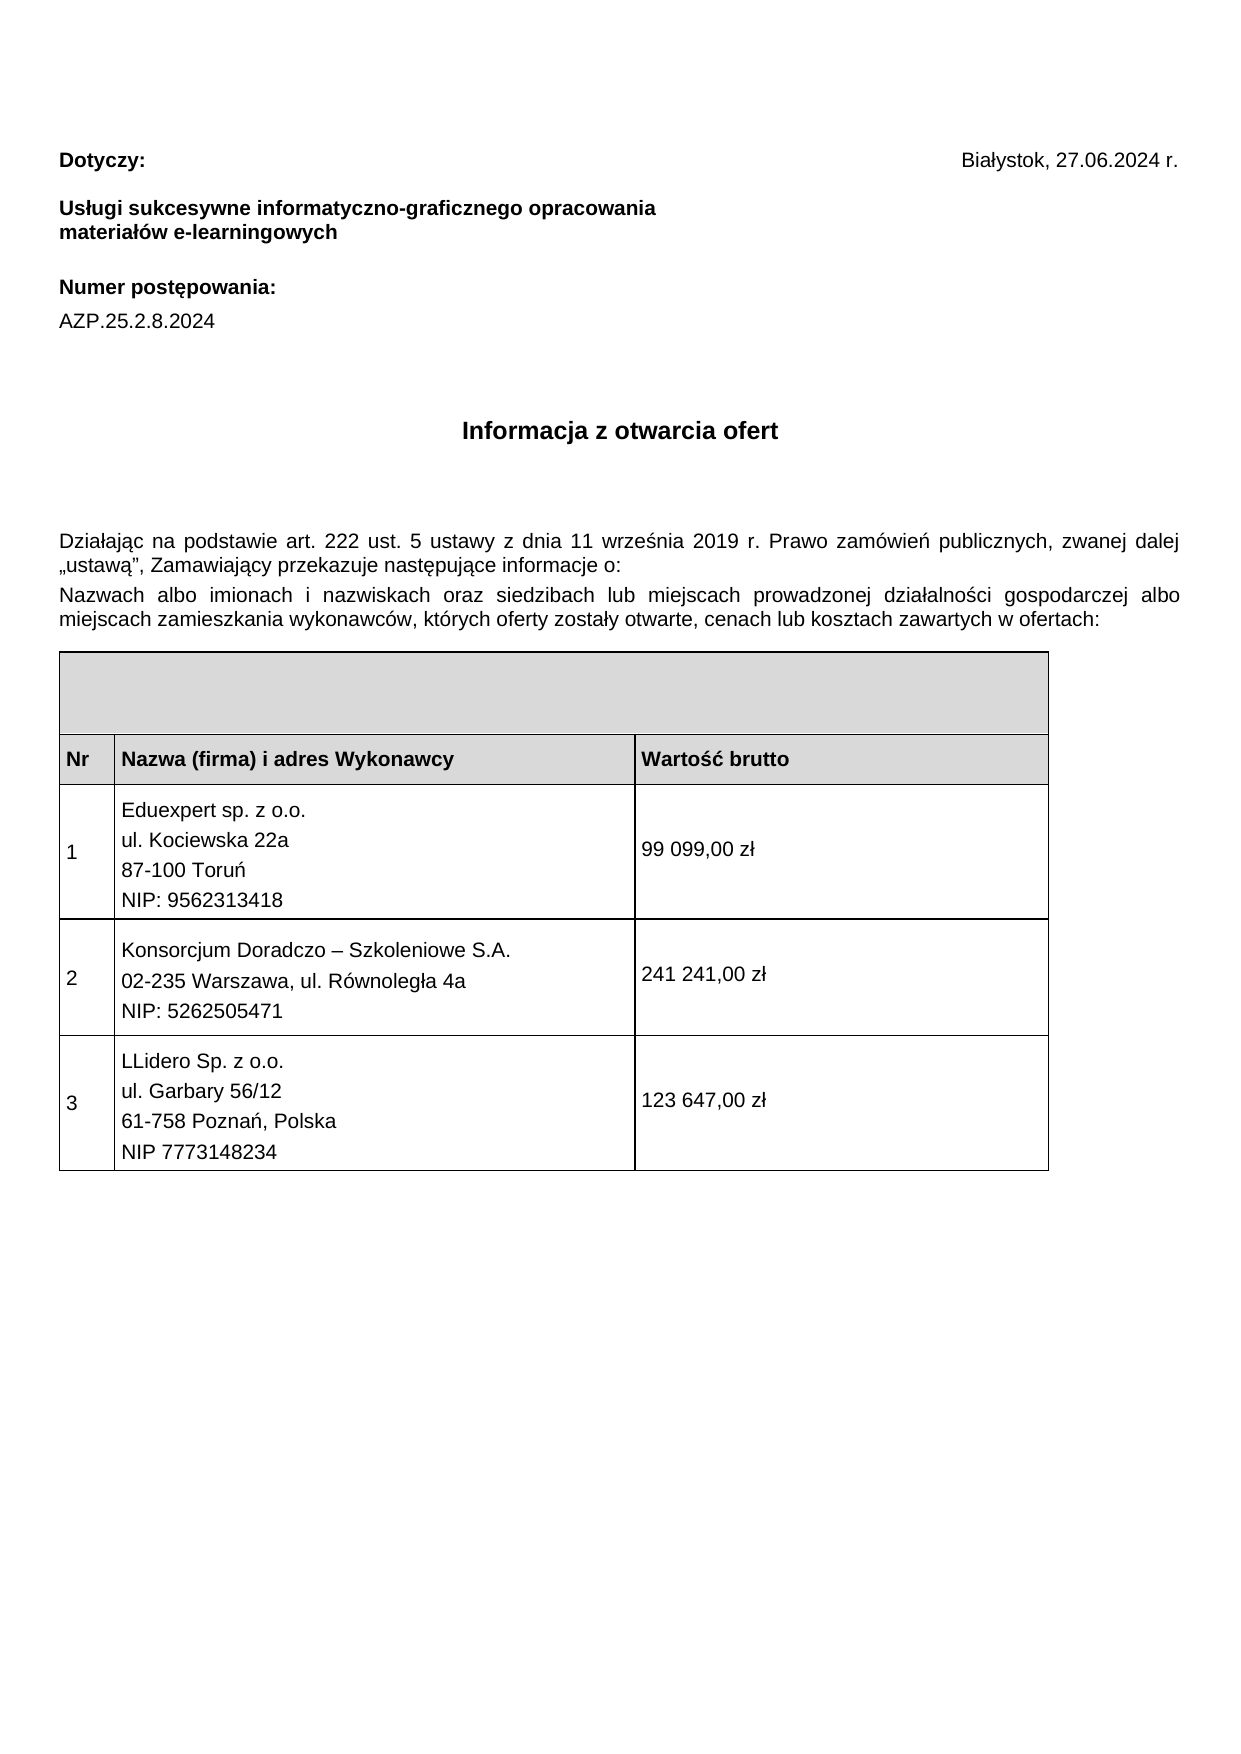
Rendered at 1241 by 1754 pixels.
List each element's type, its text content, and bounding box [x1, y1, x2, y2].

table_cell LLidero Sp. z o.o. ul. Garbary 56/12 61-758 Poznań, Polska NIP 7773148234 [115, 1036, 634, 1170]
text Informacja z otwarcia ofert [59, 416, 1181, 445]
table_header Dotyczy: Usługi sukcesywne informatyczno-graficznego opracowania materiałów e-learningowych Numer postępowania: AZP.25.2.8.2024 [59, 148, 768, 333]
table_cell Nazwa (firma) i adres Wykonawcy [115, 735, 634, 784]
table_cell Wartość brutto [636, 735, 1048, 784]
table_cell 1 [60, 785, 114, 918]
table_cell 123 647,00 zł [636, 1036, 1048, 1170]
table_cell 241 241,00 zł [636, 920, 1048, 1035]
table_cell Eduexpert sp. z o.o. ul. Kociewska 22a 87-100 Toruń NIP: 9562313418 [115, 785, 634, 918]
table_header [60, 653, 1048, 733]
table_cell 3 [60, 1036, 114, 1170]
text Działając na podstawie art. 222 ust. 5 ustawy z dnia 11 września 2019 r. Prawo zamówień publicznych, zwanej dalej „ustawą”, Zamawiający przekazuje następujące informacje o: [59, 528, 1181, 576]
table_cell 99 099,00 zł [636, 785, 1048, 918]
table_cell Nr [60, 735, 114, 784]
table_cell Konsorcjum Doradczo – Szkoleniowe S.A. 02-235 Warszawa, ul. Równoległa 4a NIP: 5262505471 [115, 920, 634, 1035]
table_cell 2 [60, 920, 114, 1035]
text Nazwach albo imionach i nazwiskach oraz siedzibach lub miejscach prowadzonej działalności gospodarczej albo miejscach zamieszkania wykonawców, których oferty zostały otwarte, cenach lub kosztach zawartych w ofertach: [59, 583, 1181, 631]
table_header Białystok, 27.06.2024 r. [768, 148, 1178, 333]
